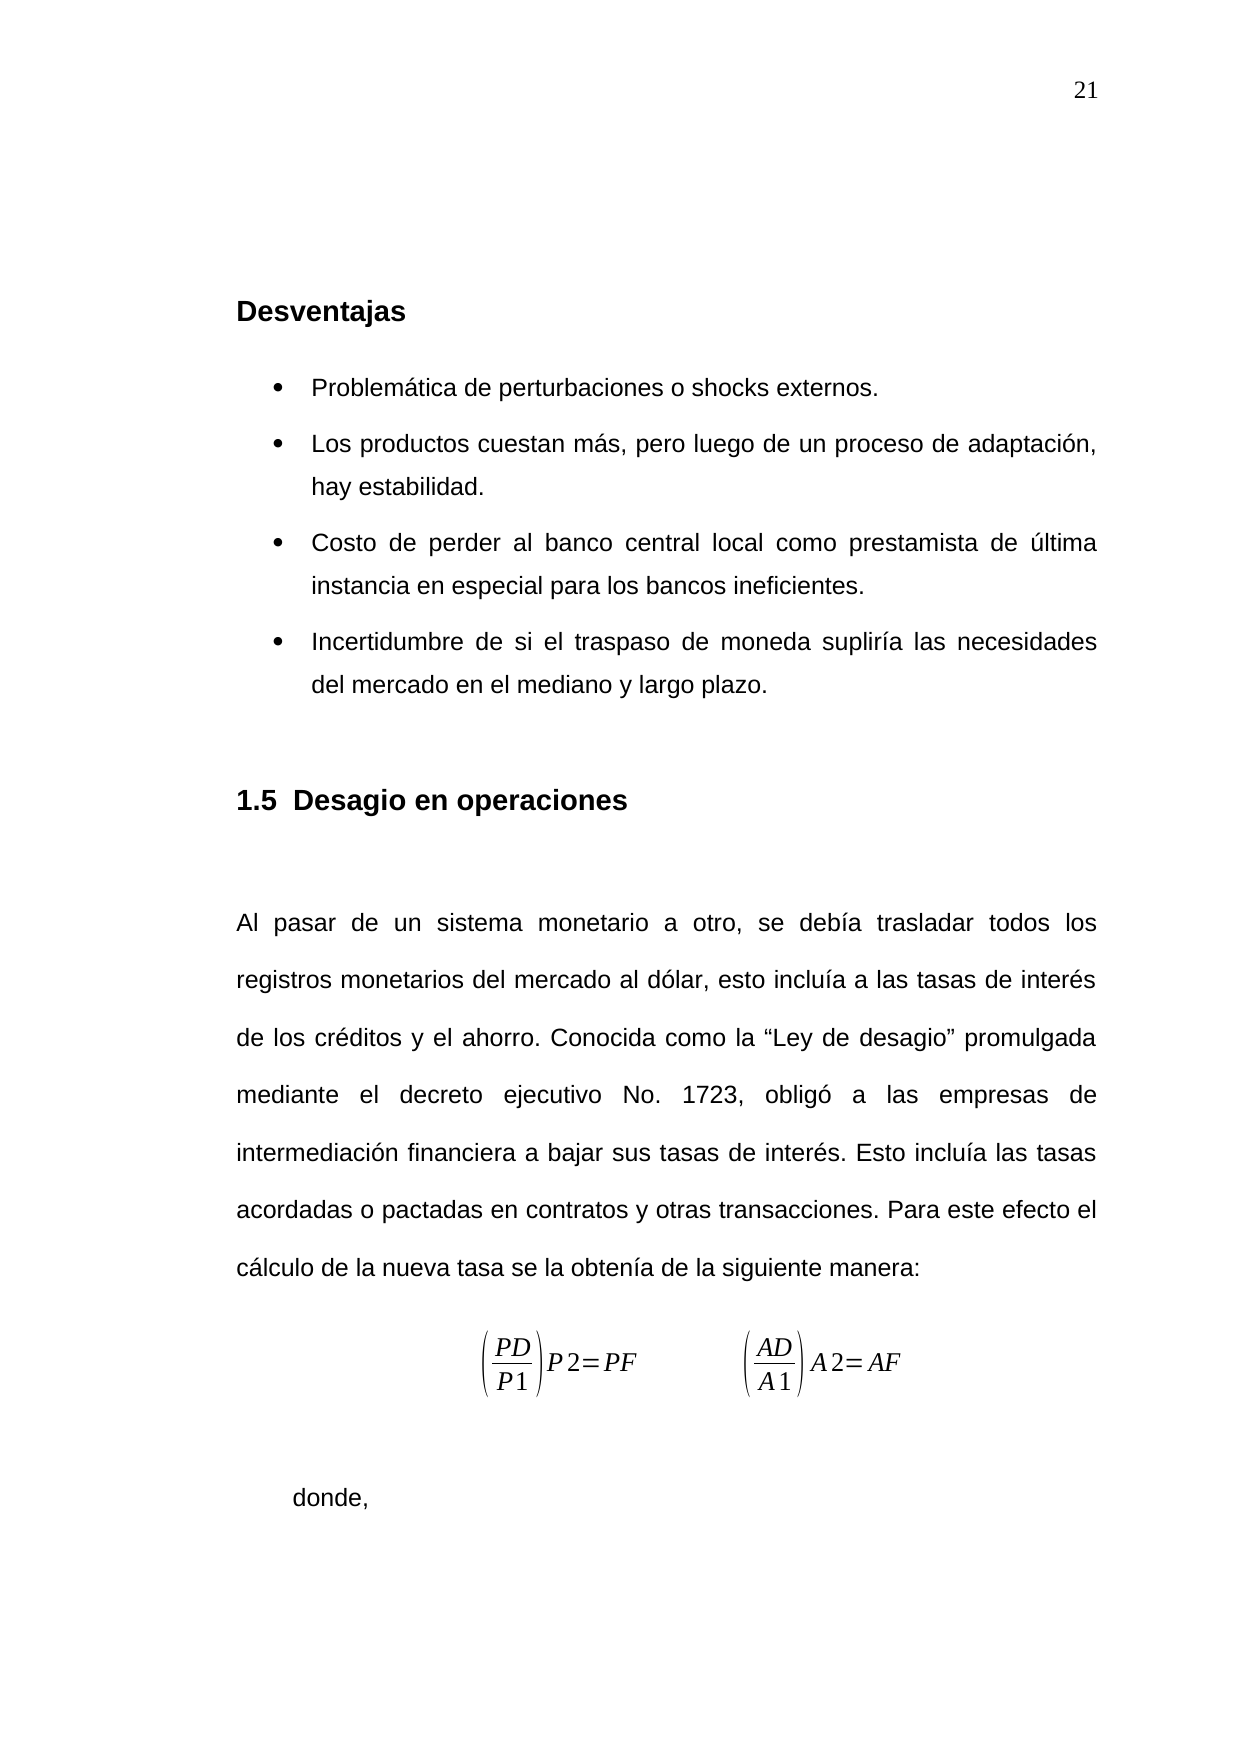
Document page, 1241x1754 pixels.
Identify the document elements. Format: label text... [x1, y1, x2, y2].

list Incertidumbre de si el traspaso de moneda supliría las necesidades del mercado en el mediano y largo plazo. [274, 627, 1098, 699]
subtitle Desventajas [236, 294, 1098, 327]
list Costo de perder al banco central local como prestamista de última instancia en especial para los bancos ineficientes. [274, 528, 1098, 600]
subtitle 1.5 Desagio en operaciones [236, 783, 1098, 817]
list Problemática de perturbaciones o shocks externos. [274, 373, 1098, 402]
text Al pasar de un sistema monetario a otro, se debía trasladar todos los registros monetarios del mercado al dólar, esto incluía a las tasas de interés de los créditos y el ahorro. Conocida como la “Ley de desagio” promulgada mediante el decreto ejecutivo No. 1723, obligó a las empresas de intermediación financiera a bajar sus tasas de interés. Esto incluía las tasas acordadas o pactadas en contratos y otras transacciones. Para este efecto el cálculo de la nueva tasa se la obtenía de la siguiente manera: [236, 908, 1098, 1281]
text donde, [292, 1483, 1098, 1511]
list Los productos cuestan más, pero luego de un proceso de adaptación, hay estabilidad. [274, 429, 1098, 501]
